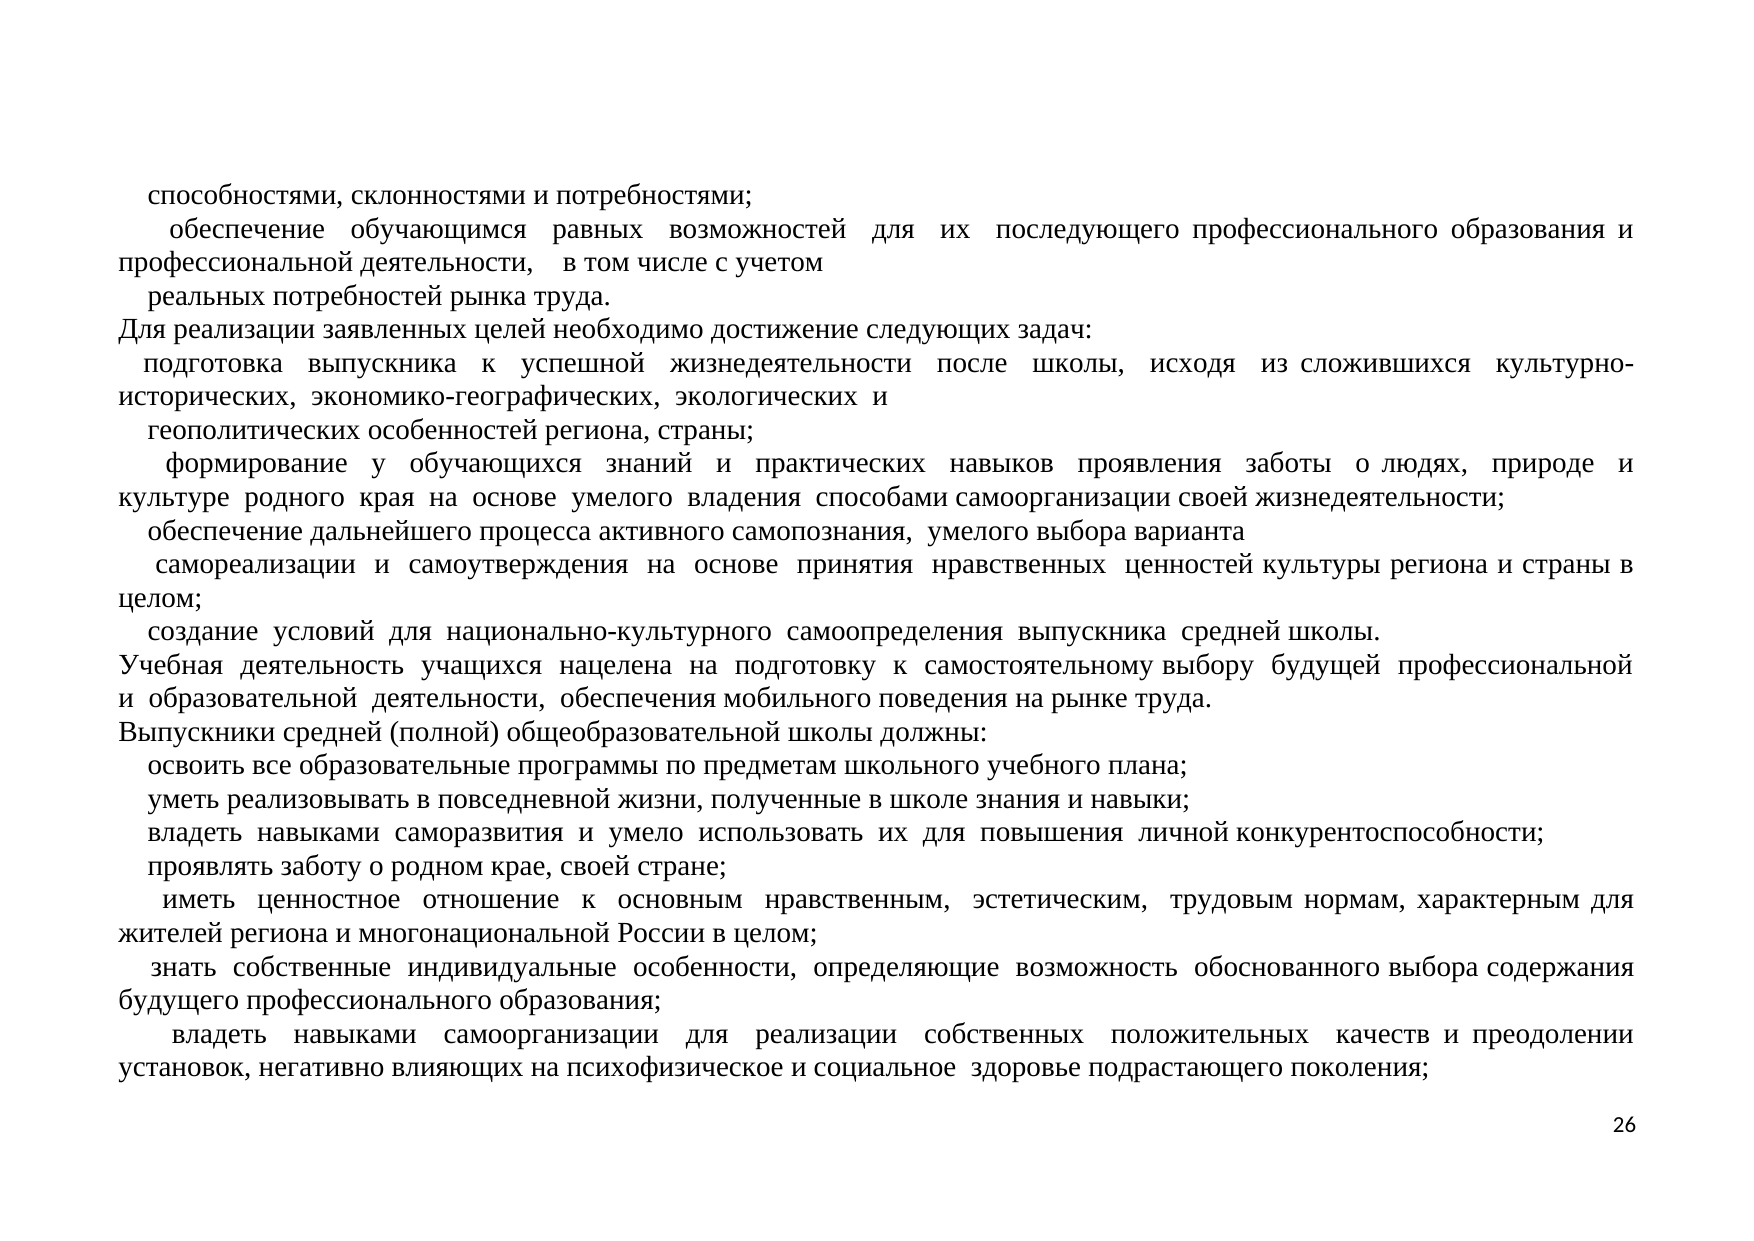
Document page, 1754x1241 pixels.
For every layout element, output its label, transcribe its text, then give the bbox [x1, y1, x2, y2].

text владеть навыками самоорганизации для реализации собственных положительных качеств и преодолении установок, негативно влияющих на психофизическое и социальное здоровье подрастающего поколения; [118, 1016, 1636, 1083]
text освоить все образовательные программы по предметам школьного учебного плана; [118, 747, 1636, 781]
text формирование у обучающихся знаний и практических навыков проявления заботы о людях, природе и культуре родного края на основе умелого владения способами самоорганизации своей жизнедеятельности; [118, 446, 1636, 513]
text Выпускники средней (полной) общеобразовательной школы должны: [118, 714, 1636, 747]
text проявлять заботу о родном крае, своей стране; [118, 848, 1636, 882]
text геополитических особенностей региона, страны; [118, 412, 1636, 446]
text иметь ценностное отношение к основным нравственным, эстетическим, трудовым нормам, характерным для жителей региона и многонациональной России в целом; [118, 882, 1636, 949]
text обеспечение дальнейшего процесса активного самопознания, умелого выбора варианта [118, 513, 1636, 546]
text владеть навыками саморазвития и умело использовать их для повышения личной конкурентоспособности; [118, 814, 1636, 848]
text самореализации и самоутверждения на основе принятия нравственных ценностей культуры региона и страны в целом; [118, 546, 1636, 613]
text обеспечение обучающимся равных возможностей для их последующего профессионального образования и профессиональной деятельности, в том числе с учетом [118, 211, 1636, 278]
text Учебная деятельность учащихся нацелена на подготовку к самостоятельному выбору будущей профессиональной и образовательной деятельности, обеспечения мобильного поведения на рынке труда. [118, 647, 1636, 714]
text создание условий для национально-культурного самоопределения выпускника средней школы. [118, 613, 1636, 647]
text подготовка выпускника к успешной жизнедеятельности после школы, исходя из сложившихся культурно-исторических, экономико-географических, экологических и [118, 345, 1636, 412]
text способностями, склонностями и потребностями; [118, 177, 1636, 211]
text реальных потребностей рынка труда. [118, 278, 1636, 311]
text уметь реализовывать в повседневной жизни, полученные в школе знания и навыки; [118, 781, 1636, 814]
text знать собственные индивидуальные особенности, определяющие возможность обоснованного выбора содержания будущего профессионального образования; [118, 949, 1636, 1016]
text Для реализации заявленных целей необходимо достижение следующих задач: [118, 311, 1636, 345]
